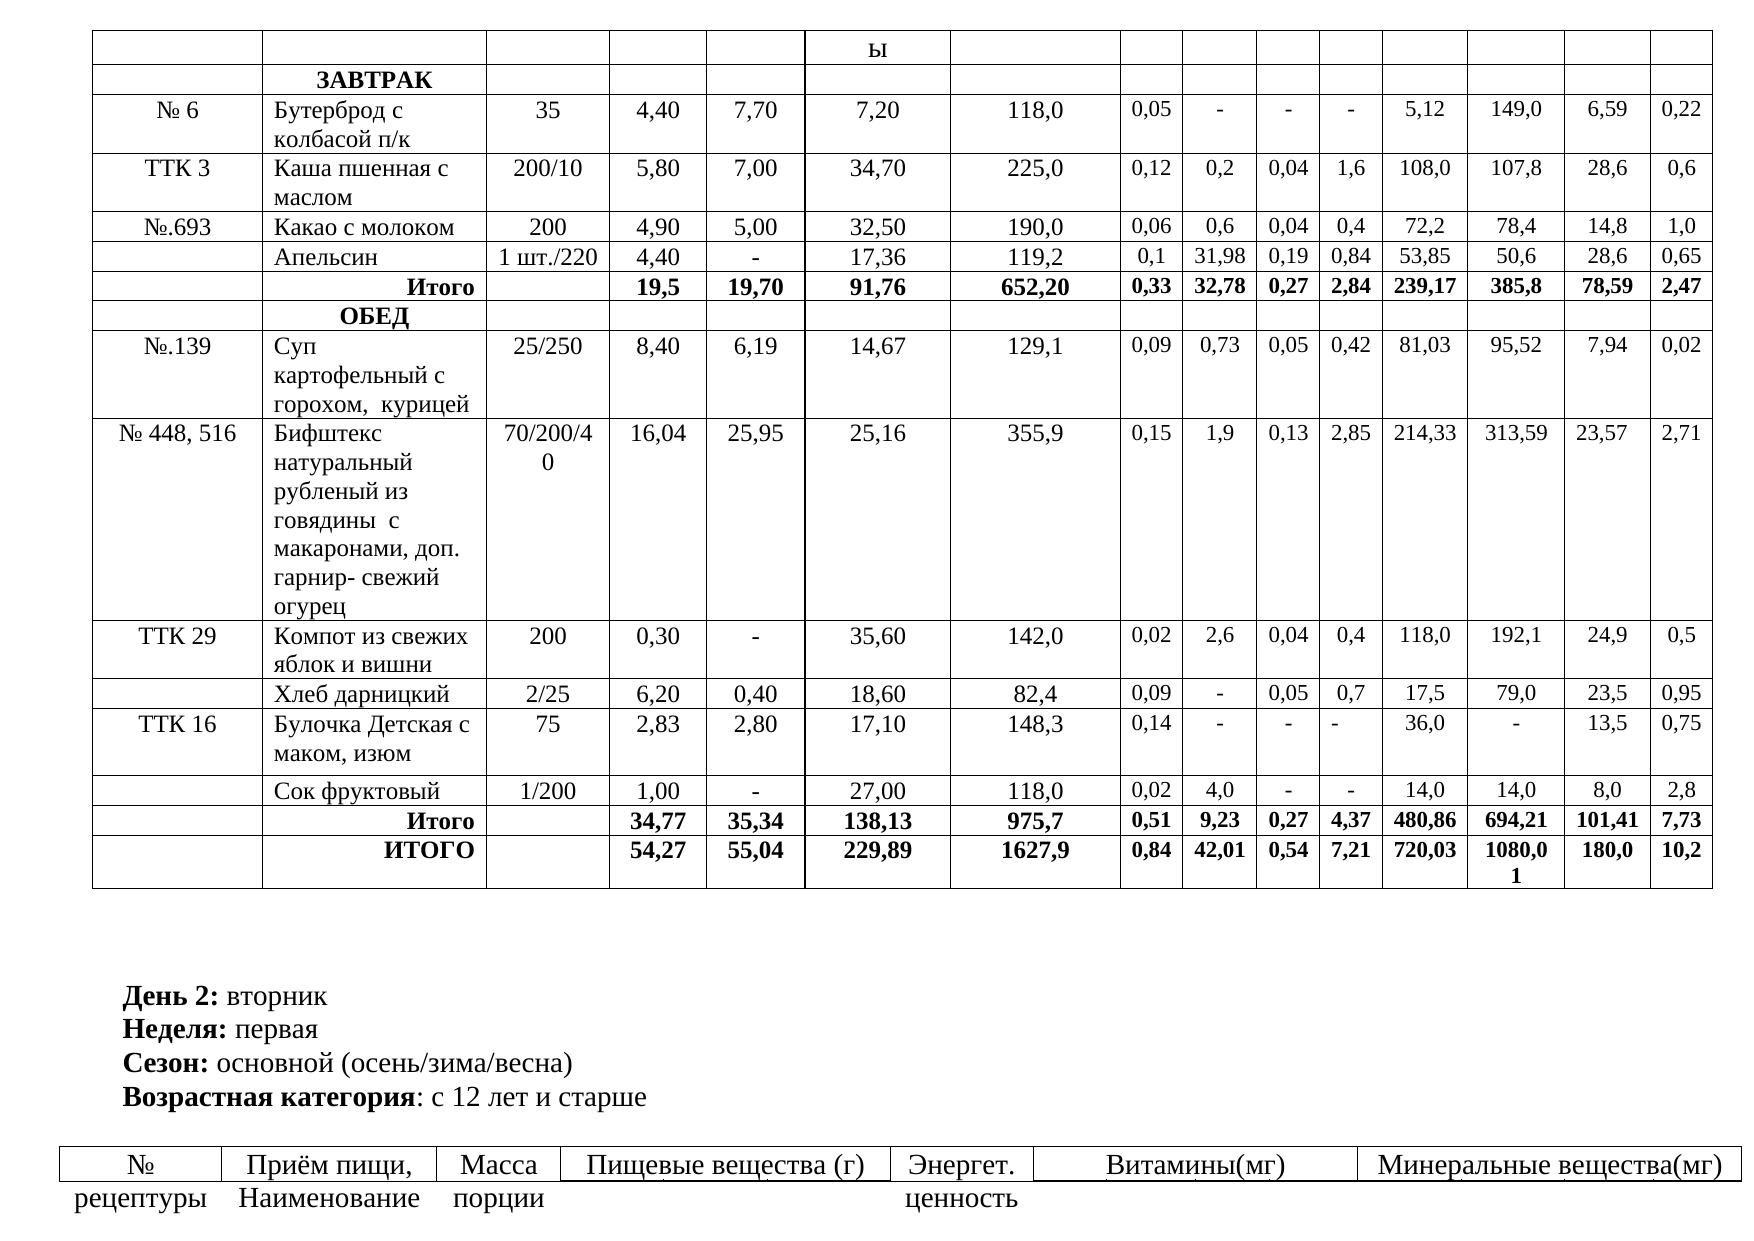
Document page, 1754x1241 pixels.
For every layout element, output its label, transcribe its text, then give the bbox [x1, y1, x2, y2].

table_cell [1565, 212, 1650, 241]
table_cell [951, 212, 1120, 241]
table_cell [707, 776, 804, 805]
text Неделя: первая [122, 1012, 1683, 1045]
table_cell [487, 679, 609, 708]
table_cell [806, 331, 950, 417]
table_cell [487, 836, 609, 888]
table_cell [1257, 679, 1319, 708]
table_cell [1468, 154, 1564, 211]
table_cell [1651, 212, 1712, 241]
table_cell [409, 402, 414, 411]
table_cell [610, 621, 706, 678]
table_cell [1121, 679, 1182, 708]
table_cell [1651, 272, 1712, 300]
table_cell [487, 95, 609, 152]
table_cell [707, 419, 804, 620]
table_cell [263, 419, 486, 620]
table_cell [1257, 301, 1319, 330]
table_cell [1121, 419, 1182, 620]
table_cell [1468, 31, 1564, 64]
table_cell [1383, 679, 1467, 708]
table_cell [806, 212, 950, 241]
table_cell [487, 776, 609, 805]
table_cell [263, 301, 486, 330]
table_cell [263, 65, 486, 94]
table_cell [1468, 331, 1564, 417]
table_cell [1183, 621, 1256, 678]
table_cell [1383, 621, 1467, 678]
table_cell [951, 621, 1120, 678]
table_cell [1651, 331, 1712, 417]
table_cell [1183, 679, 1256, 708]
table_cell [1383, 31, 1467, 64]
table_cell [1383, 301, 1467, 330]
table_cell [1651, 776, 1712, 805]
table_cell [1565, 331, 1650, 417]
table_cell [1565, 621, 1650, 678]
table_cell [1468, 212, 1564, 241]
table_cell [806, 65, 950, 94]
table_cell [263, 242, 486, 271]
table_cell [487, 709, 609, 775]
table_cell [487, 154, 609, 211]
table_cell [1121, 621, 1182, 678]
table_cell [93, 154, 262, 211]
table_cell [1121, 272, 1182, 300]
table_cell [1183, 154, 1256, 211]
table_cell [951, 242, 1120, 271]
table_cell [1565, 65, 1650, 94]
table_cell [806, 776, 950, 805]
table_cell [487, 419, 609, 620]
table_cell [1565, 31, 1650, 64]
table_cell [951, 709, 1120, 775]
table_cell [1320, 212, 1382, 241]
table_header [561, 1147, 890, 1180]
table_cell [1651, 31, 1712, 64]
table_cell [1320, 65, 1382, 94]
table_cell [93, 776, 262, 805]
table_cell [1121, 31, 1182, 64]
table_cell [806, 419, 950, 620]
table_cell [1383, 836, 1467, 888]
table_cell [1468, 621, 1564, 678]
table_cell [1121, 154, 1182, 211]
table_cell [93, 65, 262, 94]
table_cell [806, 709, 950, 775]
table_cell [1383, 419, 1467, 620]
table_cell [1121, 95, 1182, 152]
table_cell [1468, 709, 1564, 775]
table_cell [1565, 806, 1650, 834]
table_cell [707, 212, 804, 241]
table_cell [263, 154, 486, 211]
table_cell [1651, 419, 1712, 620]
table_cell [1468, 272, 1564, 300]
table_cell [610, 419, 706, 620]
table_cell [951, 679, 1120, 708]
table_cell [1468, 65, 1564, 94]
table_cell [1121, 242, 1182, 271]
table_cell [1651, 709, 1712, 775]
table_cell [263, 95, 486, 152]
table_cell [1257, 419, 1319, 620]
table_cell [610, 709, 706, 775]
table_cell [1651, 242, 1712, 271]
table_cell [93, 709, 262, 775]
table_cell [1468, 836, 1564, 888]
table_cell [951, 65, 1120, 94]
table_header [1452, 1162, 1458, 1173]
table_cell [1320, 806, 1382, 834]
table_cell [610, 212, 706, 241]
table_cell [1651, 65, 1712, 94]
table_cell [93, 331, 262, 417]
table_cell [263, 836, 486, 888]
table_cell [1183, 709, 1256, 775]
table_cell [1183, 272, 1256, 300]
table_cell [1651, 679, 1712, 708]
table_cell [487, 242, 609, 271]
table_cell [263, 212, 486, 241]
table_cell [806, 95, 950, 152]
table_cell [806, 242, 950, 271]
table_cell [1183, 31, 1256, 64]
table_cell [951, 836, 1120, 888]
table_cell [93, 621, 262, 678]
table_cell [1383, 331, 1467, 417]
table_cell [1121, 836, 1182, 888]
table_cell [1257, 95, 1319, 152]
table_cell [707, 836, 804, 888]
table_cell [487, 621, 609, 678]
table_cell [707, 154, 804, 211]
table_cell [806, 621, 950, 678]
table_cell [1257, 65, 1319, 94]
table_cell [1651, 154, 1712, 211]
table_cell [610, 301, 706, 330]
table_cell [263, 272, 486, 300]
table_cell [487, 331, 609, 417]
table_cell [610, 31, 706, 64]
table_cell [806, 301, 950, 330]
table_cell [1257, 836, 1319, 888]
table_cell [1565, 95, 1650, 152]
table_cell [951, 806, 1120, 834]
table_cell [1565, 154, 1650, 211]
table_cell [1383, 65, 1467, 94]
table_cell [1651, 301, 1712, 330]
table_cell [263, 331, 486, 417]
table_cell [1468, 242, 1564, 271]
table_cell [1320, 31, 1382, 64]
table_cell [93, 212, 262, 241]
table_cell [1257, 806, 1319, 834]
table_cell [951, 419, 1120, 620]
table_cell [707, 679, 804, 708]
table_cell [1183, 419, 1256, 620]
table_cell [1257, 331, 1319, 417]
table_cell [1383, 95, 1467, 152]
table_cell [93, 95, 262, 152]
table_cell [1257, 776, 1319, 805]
text Возрастная категория: с 12 лет и старше [122, 1079, 1683, 1112]
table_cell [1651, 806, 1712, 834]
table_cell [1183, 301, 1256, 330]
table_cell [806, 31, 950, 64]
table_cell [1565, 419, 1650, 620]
text Сезон: основной (осень/зима/весна) [122, 1045, 1683, 1079]
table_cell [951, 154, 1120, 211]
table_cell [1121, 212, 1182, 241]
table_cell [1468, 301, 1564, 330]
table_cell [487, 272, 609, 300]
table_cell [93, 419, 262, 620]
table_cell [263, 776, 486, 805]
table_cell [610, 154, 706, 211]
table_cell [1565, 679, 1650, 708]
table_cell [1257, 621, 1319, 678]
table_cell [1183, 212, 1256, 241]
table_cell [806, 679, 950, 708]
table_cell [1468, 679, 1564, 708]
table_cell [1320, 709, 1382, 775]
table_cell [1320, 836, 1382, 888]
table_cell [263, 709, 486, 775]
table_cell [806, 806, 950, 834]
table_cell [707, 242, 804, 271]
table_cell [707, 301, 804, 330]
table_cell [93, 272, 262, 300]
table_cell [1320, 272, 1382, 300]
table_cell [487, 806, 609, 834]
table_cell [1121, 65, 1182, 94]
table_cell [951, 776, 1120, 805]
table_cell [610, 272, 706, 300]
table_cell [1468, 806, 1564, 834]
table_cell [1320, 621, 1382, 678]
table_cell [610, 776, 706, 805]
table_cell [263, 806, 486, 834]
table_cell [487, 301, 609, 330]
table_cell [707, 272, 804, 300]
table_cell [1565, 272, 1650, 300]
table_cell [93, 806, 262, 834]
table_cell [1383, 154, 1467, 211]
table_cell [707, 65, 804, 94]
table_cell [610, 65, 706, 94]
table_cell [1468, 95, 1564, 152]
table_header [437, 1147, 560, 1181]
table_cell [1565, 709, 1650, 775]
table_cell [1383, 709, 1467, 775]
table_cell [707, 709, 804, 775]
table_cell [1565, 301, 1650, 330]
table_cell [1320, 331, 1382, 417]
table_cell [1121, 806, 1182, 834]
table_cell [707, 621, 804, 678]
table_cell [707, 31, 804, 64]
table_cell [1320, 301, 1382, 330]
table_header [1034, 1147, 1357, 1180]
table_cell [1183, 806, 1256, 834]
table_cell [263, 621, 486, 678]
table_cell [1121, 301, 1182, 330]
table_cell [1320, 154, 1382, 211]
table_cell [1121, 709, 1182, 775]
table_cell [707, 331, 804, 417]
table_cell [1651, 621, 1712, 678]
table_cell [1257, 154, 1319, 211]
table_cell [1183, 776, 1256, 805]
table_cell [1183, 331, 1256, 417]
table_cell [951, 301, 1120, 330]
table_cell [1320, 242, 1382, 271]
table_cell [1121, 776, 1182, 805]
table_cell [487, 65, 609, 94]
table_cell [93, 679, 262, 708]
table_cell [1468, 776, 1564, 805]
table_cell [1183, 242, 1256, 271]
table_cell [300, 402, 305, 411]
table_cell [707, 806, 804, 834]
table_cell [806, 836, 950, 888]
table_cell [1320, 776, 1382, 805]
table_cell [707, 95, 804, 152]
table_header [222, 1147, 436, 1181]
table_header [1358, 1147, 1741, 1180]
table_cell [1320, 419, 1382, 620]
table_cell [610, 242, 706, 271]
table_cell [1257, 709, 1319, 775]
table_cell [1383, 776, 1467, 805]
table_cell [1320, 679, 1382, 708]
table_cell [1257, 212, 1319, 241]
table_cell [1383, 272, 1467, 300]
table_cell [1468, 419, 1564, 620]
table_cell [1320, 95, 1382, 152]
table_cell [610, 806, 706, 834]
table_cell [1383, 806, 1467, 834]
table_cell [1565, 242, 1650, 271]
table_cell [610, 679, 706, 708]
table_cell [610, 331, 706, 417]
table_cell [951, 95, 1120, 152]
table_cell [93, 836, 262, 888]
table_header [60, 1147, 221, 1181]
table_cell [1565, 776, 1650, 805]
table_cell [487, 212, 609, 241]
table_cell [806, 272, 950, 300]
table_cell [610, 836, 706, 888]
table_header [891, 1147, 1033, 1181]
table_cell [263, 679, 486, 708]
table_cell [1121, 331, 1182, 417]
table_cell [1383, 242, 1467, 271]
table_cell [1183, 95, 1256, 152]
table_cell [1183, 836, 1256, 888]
text День 2: вторник [122, 978, 1683, 1012]
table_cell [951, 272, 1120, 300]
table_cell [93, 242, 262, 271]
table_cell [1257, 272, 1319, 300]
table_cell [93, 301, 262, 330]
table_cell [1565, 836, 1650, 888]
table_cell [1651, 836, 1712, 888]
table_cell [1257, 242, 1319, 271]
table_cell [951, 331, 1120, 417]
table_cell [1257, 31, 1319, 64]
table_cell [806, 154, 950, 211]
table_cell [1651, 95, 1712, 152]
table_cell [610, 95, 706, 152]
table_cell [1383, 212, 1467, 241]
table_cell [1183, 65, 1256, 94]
